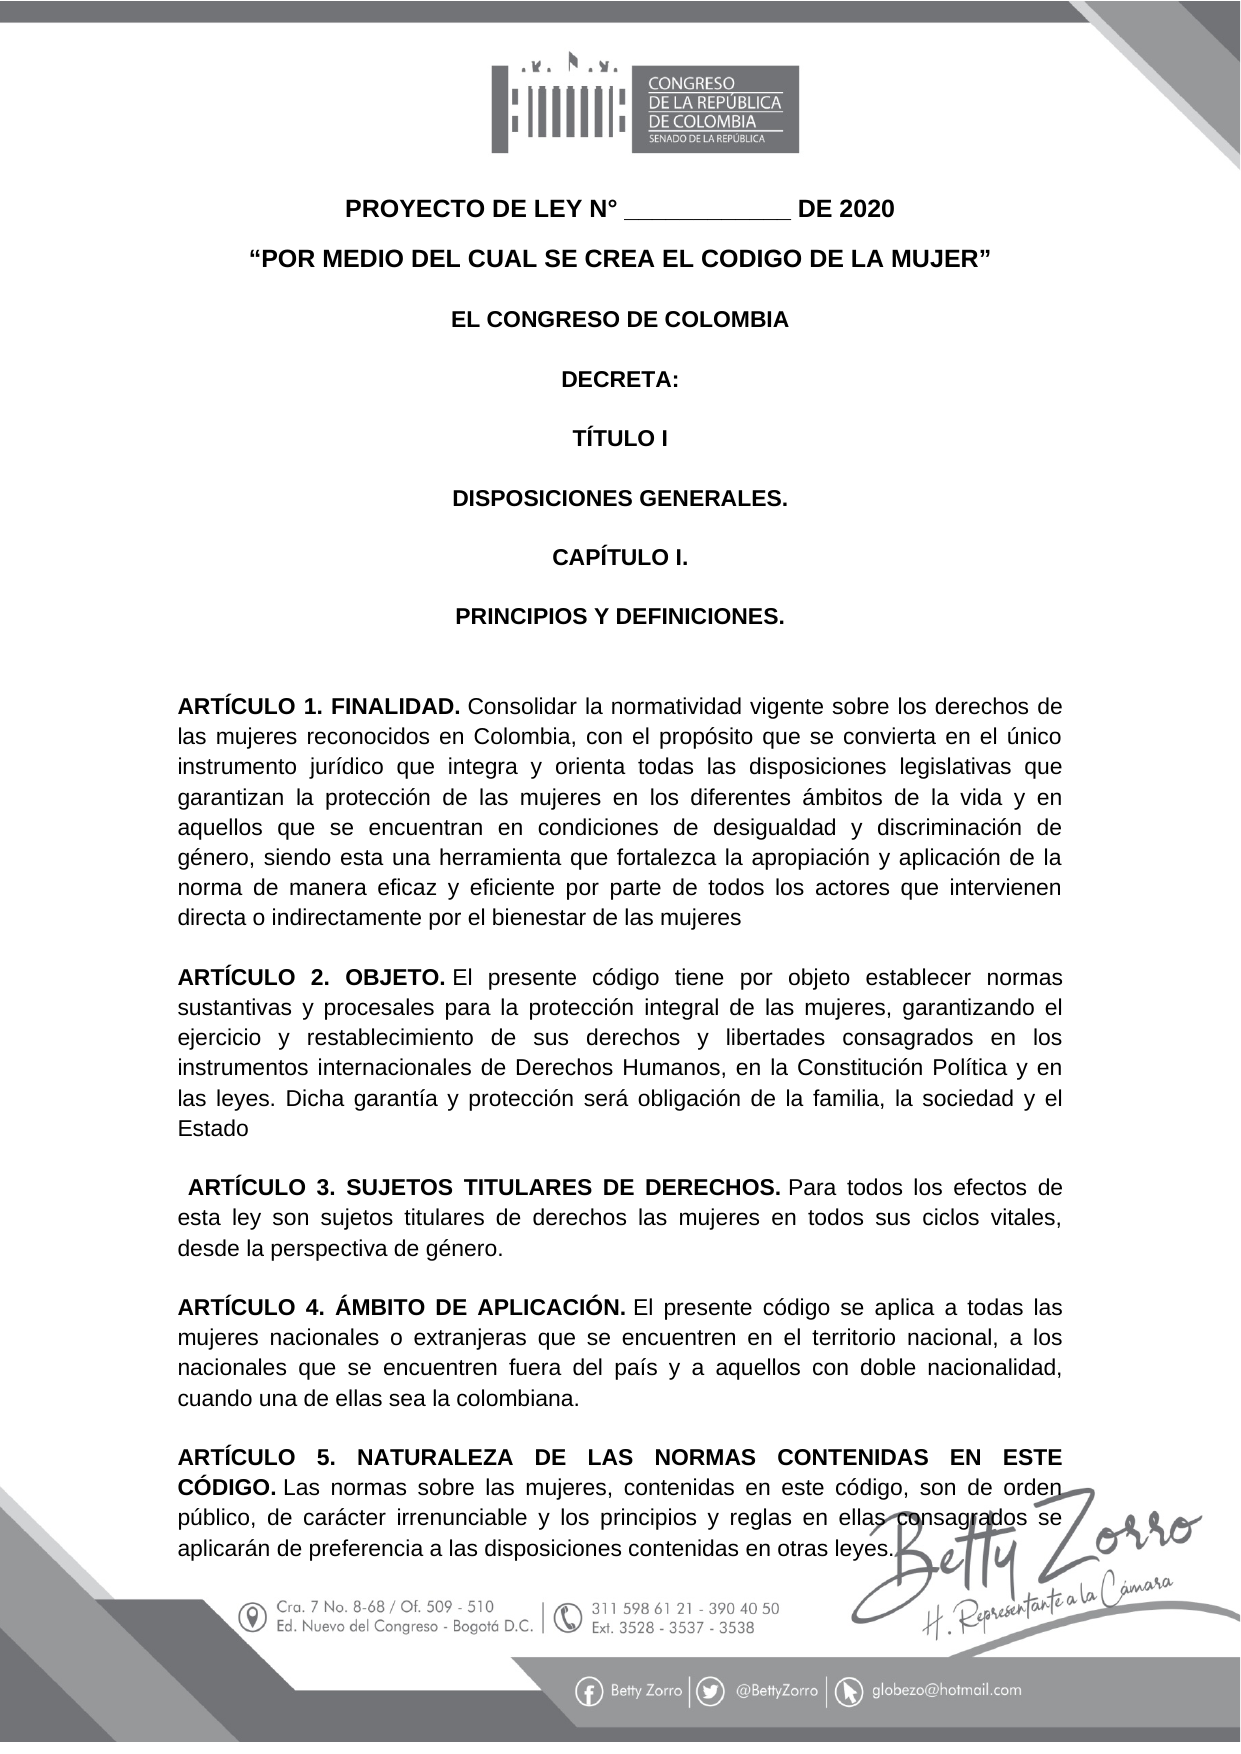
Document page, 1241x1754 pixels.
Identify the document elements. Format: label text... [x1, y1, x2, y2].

text ARTÍCULO 3. SUJETOS TITULARES DE DERECHOS. Para todos los efectos de esta ley son sujetos titulares de derechos las mujeres en todos sus ciclos vitales, desde la perspectiva de género. [177, 1174, 1063, 1261]
text “POR MEDIO DEL CUAL SE CREA EL CODIGO DE LA MUJER” [177, 244, 1063, 273]
text ARTÍCULO 5. NATURALEZA DE LAS NORMAS CONTENIDAS EN ESTE CÓDIGO. Las normas sobre las mujeres, contenidas en este código, son de orden público, de carácter irrenunciable y los principios y reglas en ellas consagrados se aplicarán de preferencia a las disposiciones contenidas en otras leyes. [177, 1444, 1063, 1561]
text PROYECTO DE LEY N° ____________ DE 2020 [177, 194, 1063, 223]
text ARTÍCULO 4. ÁMBITO DE APLICACIÓN. El presente código se aplica a todas las mujeres nacionales o extranjeras que se encuentren en el territorio nacional, a los nacionales que se encuentren fuera del país y a aquellos con doble nacionalidad, cuando una de ellas sea la colombiana. [177, 1294, 1063, 1411]
text ARTÍCULO 1. FINALIDAD. Consolidar la normatividad vigente sobre los derechos de las mujeres reconocidos en Colombia, con el propósito que se convierta en el único instrumento jurídico que integra y orienta todas las disposiciones legislativas que garantizan la protección de las mujeres en los diferentes ámbitos de la vida y en aquellos que se encuentran en condiciones de desigualdad y discriminación de género, siendo esta una herramienta que fortalezca la apropiación y aplicación de la norma de manera eficaz y eficiente por parte de todos los actores que intervienen directa o indirectamente por el bienestar de las mujeres [177, 693, 1063, 931]
picture [0, 1, 1241, 1742]
text DISPOSICIONES GENERALES. [177, 484, 1063, 511]
text EL CONGRESO DE COLOMBIA [177, 306, 1063, 333]
text PRINCIPIOS Y DEFINICIONES. [177, 603, 1063, 629]
text DECRETA: [177, 366, 1063, 392]
text TÍTULO I [177, 425, 1063, 451]
text CAPÍTULO I. [177, 544, 1063, 570]
text ARTÍCULO 2. OBJETO. El presente código tiene por objeto establecer normas sustantivas y procesales para la protección integral de las mujeres, garantizando el ejercicio y restablecimiento de sus derechos y libertades consagrados en los instrumentos internacionales de Derechos Humanos, en la Constitución Política y en las leyes. Dicha garantía y protección será obligación de la familia, la sociedad y el Estado [177, 964, 1063, 1141]
